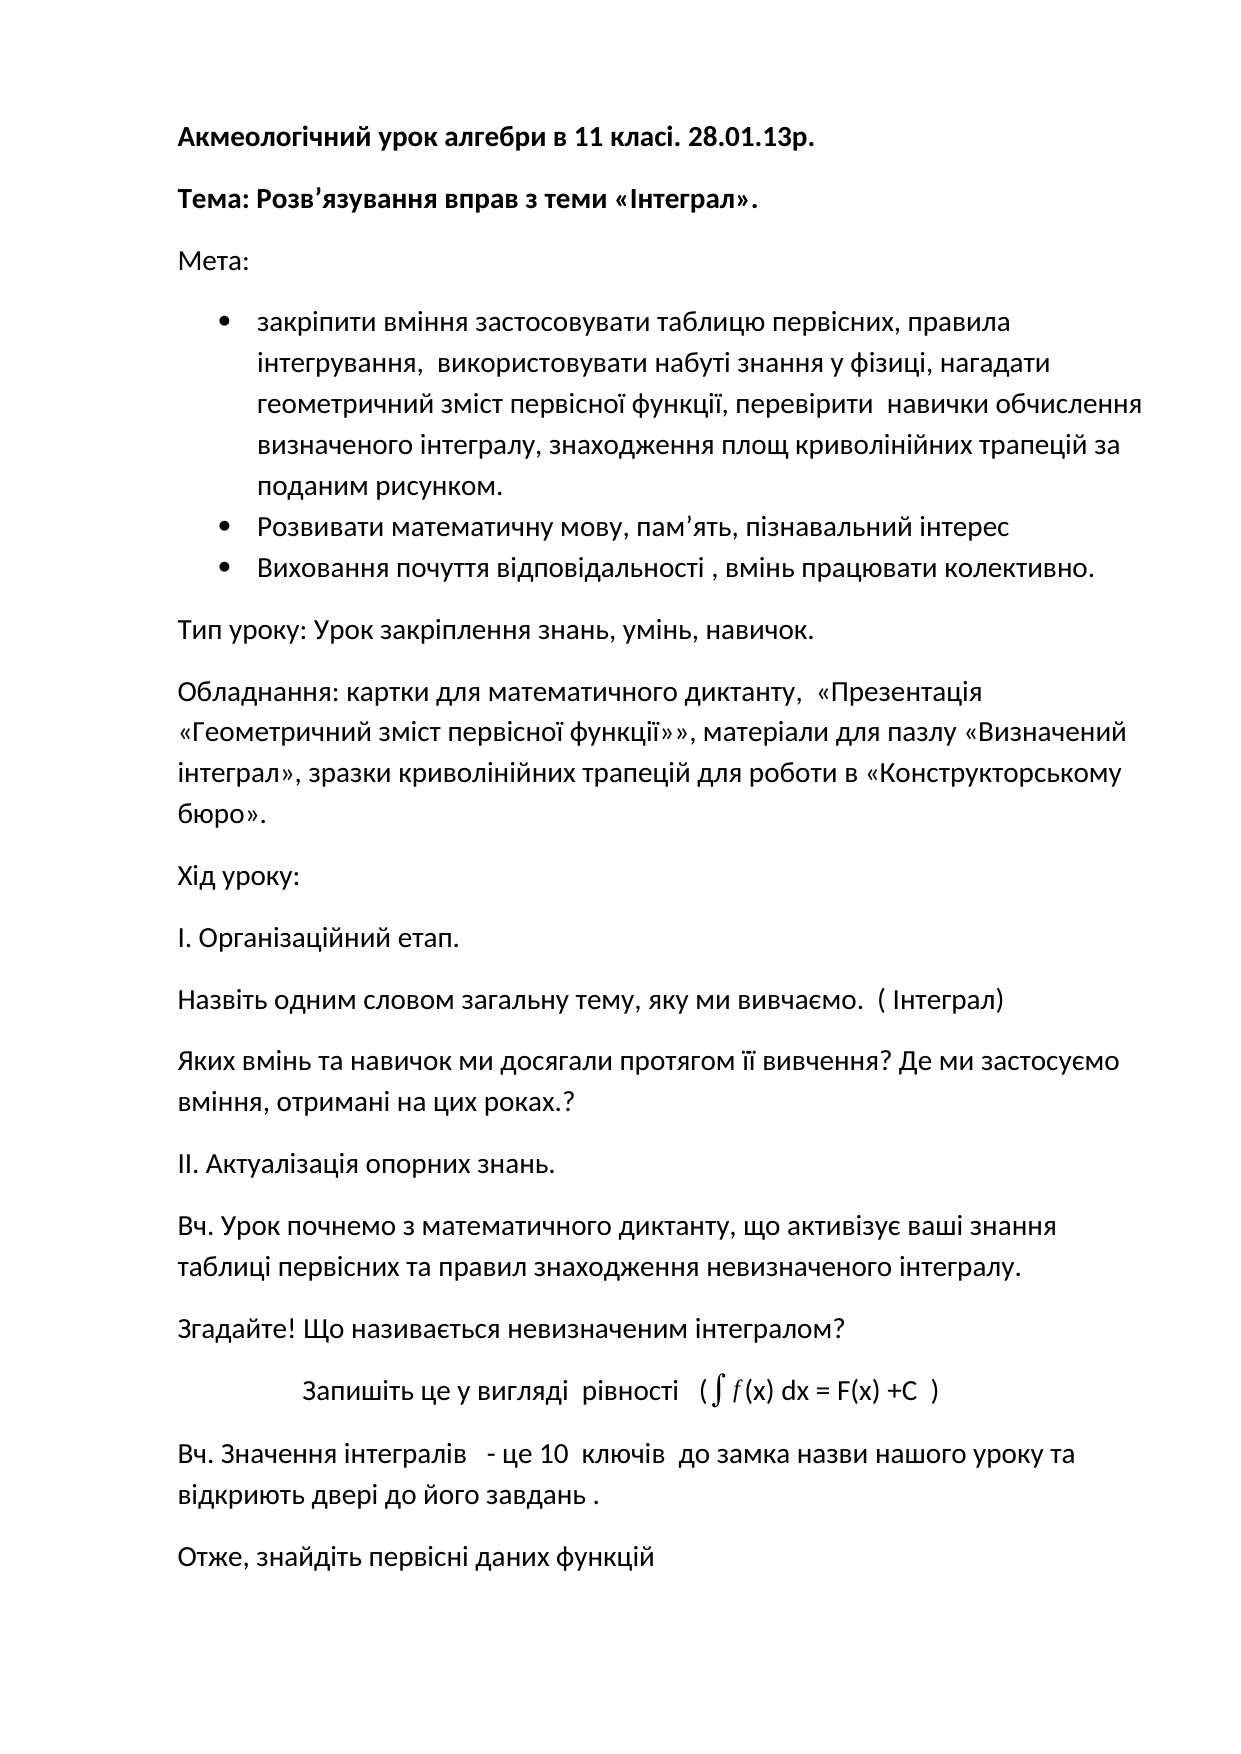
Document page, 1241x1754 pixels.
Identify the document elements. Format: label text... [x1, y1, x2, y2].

text Мета: [177, 242, 1152, 277]
text ІІ. Актуалізація опорних знань. [177, 1145, 1152, 1181]
text Акмеологічний урок алгебри в 11 класі. 28.01.13р. [177, 118, 1152, 154]
text Хід уроку: [177, 857, 1152, 893]
text Вч. Значення інтегралів - це 10 ключів до замка назви нашого уроку та відкриють двері до його завдань . [177, 1435, 1152, 1512]
text Тема: Розв’язування вправ з теми «Інтеграл». [177, 180, 1152, 216]
text Тип уроку: Урок закріплення знань, умінь, навичок. [177, 611, 1152, 646]
text Отже, знайдіть первісні даних функцій [177, 1538, 1152, 1573]
list Виховання почуття відповідальності , вмінь працювати колективно. [219, 549, 1152, 585]
text Вч. Урок почнемо з математичного диктанту, що активізує ваші знання таблиці первісних та правил знаходження невизначеного інтегралу. [177, 1207, 1152, 1283]
text І. Організаційний етап. [177, 919, 1152, 954]
list Розвивати математичну мову, пам’ять, пізнавальний інтерес [219, 508, 1152, 544]
list закріпити вміння застосовувати таблицю первісних, правила інтегрування, використовувати набуті знання у фізиці, нагадати геометричний зміст первісної функції, перевірити навички обчислення визначеного інтегралу, знаходження площ криволінійних трапецій за поданим рисунком. [219, 303, 1152, 503]
text Згадайте! Що називається невизначеним інтегралом? [177, 1310, 1152, 1345]
text Назвіть одним словом загальну тему, яку ми вивчаємо. ( Інтеграл) [177, 981, 1152, 1016]
text Обладнання: картки для математичного диктанту, «Презентація «Геометричний зміст первісної функції»», матеріали для пазлу «Визначений інтеграл», зразки криволінійних трапецій для роботи в «Конструкторському бюро». [177, 673, 1152, 831]
text Яких вмінь та навичок ми досягали протягом її вивчення? Де ми застосуємо вміння, отримані на цих роках.? [177, 1042, 1152, 1119]
text Запишіть це у вигляді рівності ((х) dх = F(х) +С ) [177, 1371, 1152, 1409]
